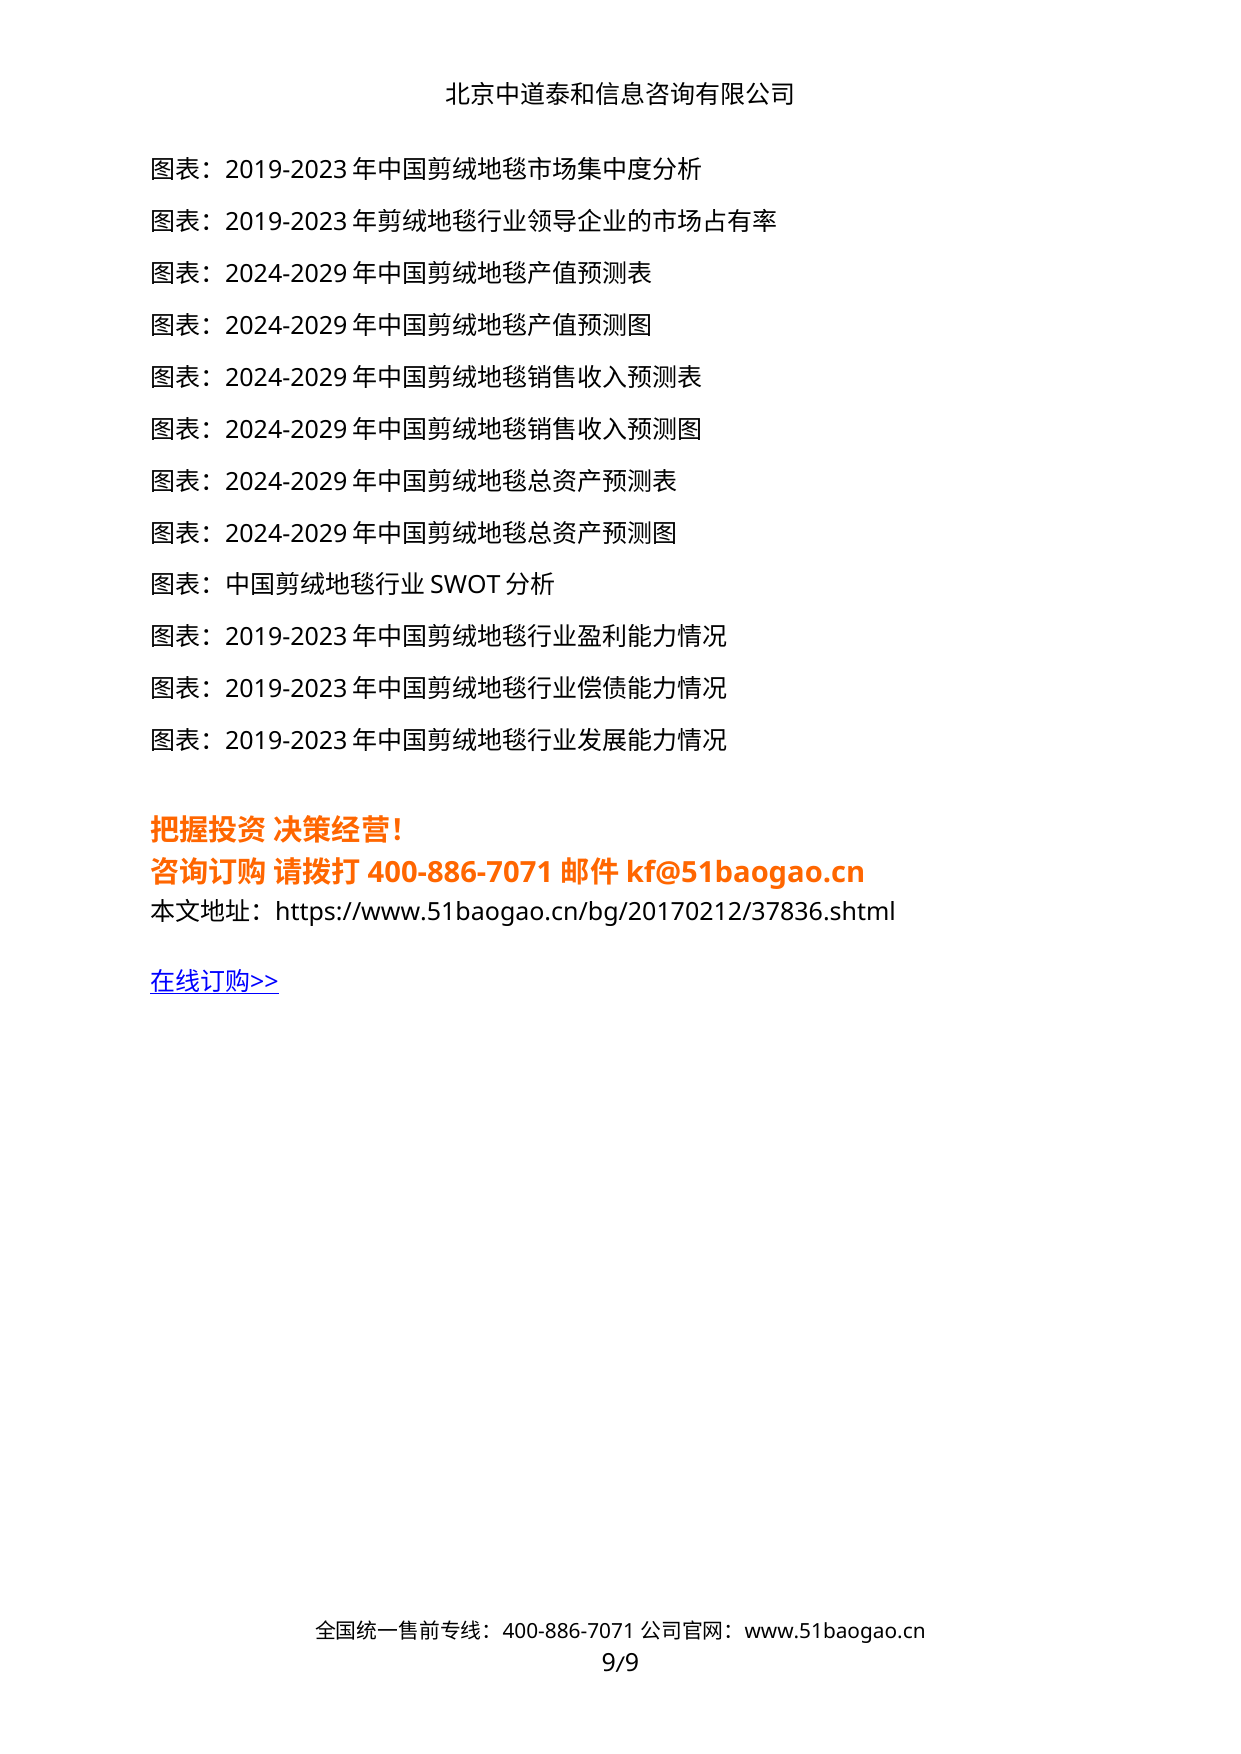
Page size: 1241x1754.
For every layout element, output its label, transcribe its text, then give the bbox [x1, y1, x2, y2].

text 图表：中国剪绒地毯行业SWOT分析 [150, 565, 1090, 601]
text 图表：2024-2029年中国剪绒地毯产值预测表 [150, 254, 1090, 290]
text 图表：2024-2029年中国剪绒地毯产值预测图 [150, 306, 1090, 342]
text 图表：2019-2023年中国剪绒地毯市场集中度分析 [150, 150, 1090, 186]
text 在线订购>> [150, 927, 1090, 998]
text 图表：2019-2023年中国剪绒地毯行业偿债能力情况 [150, 669, 1090, 705]
text 图表：2019-2023年中国剪绒地毯行业发展能力情况 [150, 721, 1090, 757]
text 图表：2024-2029年中国剪绒地毯销售收入预测图 [150, 409, 1090, 446]
text 图表：2024-2029年中国剪绒地毯总资产预测图 [150, 513, 1090, 549]
text 图表：2019-2023年剪绒地毯行业领导企业的市场占有率 [150, 202, 1090, 238]
text 图表：2024-2029年中国剪绒地毯销售收入预测表 [150, 357, 1090, 394]
text 图表：2019-2023年中国剪绒地毯行业盈利能力情况 [150, 617, 1090, 653]
text 把握投资 决策经营！咨询订购 请拨打 400-886-7071 邮件 kf@51baogao.cn本文地址：https://www.51baogao.cn/bg/20170212/37836.shtml [150, 772, 1090, 927]
text 图表：2024-2029年中国剪绒地毯总资产预测表 [150, 461, 1090, 497]
